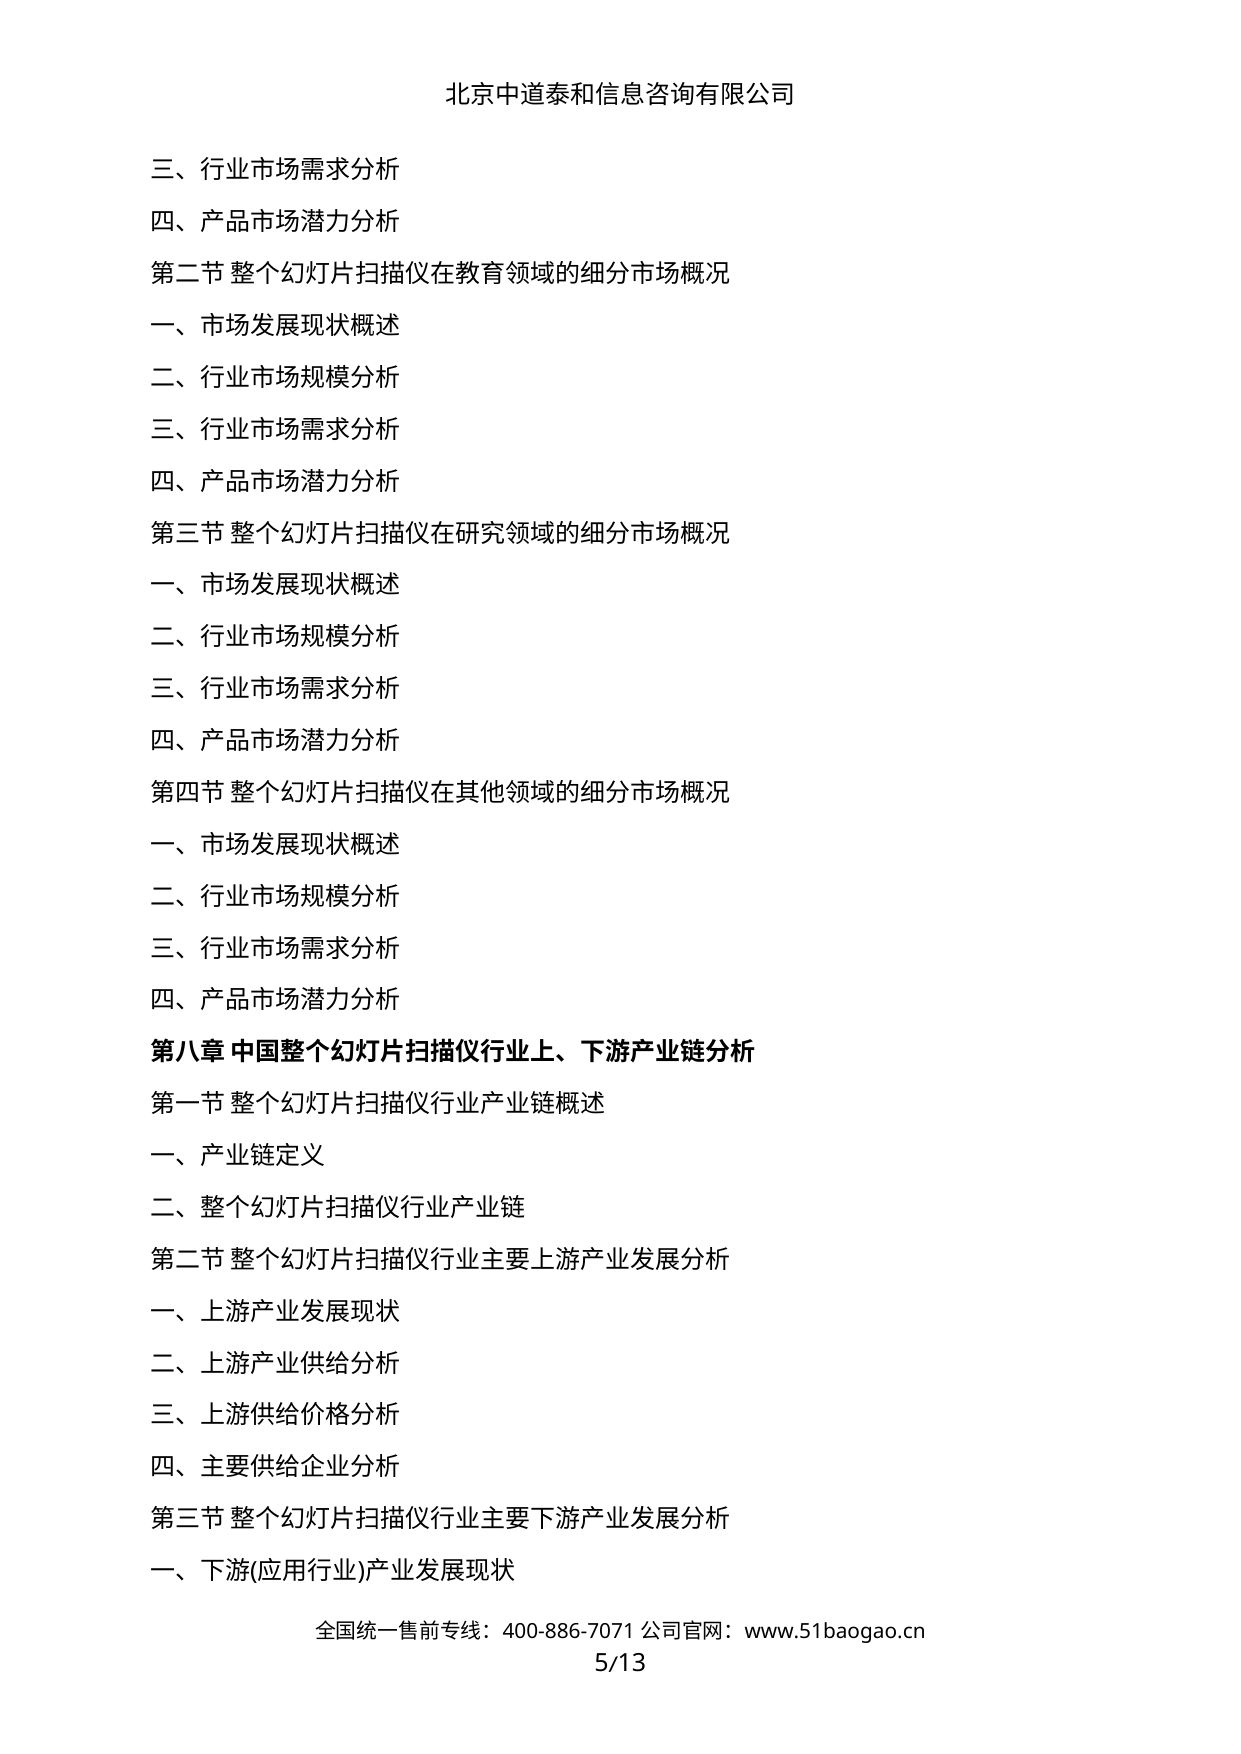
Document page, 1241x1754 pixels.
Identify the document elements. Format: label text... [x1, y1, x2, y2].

text 三、行业市场需求分析 [150, 409, 1090, 446]
text 三、行业市场需求分析 [150, 928, 1090, 964]
text 一、市场发展现状概述 [150, 565, 1090, 601]
text 三、上游供给价格分析 [150, 1395, 1090, 1431]
text 四、主要供给企业分析 [150, 1447, 1090, 1483]
text 第四节 整个幻灯片扫描仪在其他领域的细分市场概况 [150, 772, 1090, 809]
text 一、产业链定义 [150, 1136, 1090, 1172]
text 第八章 中国整个幻灯片扫描仪行业上、下游产业链分析 [150, 1032, 1090, 1068]
text 第三节 整个幻灯片扫描仪在研究领域的细分市场概况 [150, 513, 1090, 549]
text 一、市场发展现状概述 [150, 824, 1090, 861]
text 二、行业市场规模分析 [150, 876, 1090, 912]
text 一、市场发展现状概述 [150, 306, 1090, 342]
text 四、产品市场潜力分析 [150, 980, 1090, 1016]
text 二、行业市场规模分析 [150, 357, 1090, 394]
text 二、整个幻灯片扫描仪行业产业链 [150, 1187, 1090, 1224]
text 四、产品市场潜力分析 [150, 461, 1090, 497]
text 四、产品市场潜力分析 [150, 202, 1090, 238]
text 第二节 整个幻灯片扫描仪行业主要上游产业发展分析 [150, 1239, 1090, 1276]
text 第二节 整个幻灯片扫描仪在教育领域的细分市场概况 [150, 254, 1090, 290]
text 四、产品市场潜力分析 [150, 721, 1090, 757]
text 第三节 整个幻灯片扫描仪行业主要下游产业发展分析 [150, 1499, 1090, 1535]
text 二、行业市场规模分析 [150, 617, 1090, 653]
text 一、上游产业发展现状 [150, 1291, 1090, 1327]
text 二、上游产业供给分析 [150, 1343, 1090, 1379]
text 第一节 整个幻灯片扫描仪行业产业链概述 [150, 1084, 1090, 1120]
text 三、行业市场需求分析 [150, 150, 1090, 186]
text 三、行业市场需求分析 [150, 669, 1090, 705]
text 一、下游(应用行业)产业发展现状 [150, 1551, 1090, 1587]
